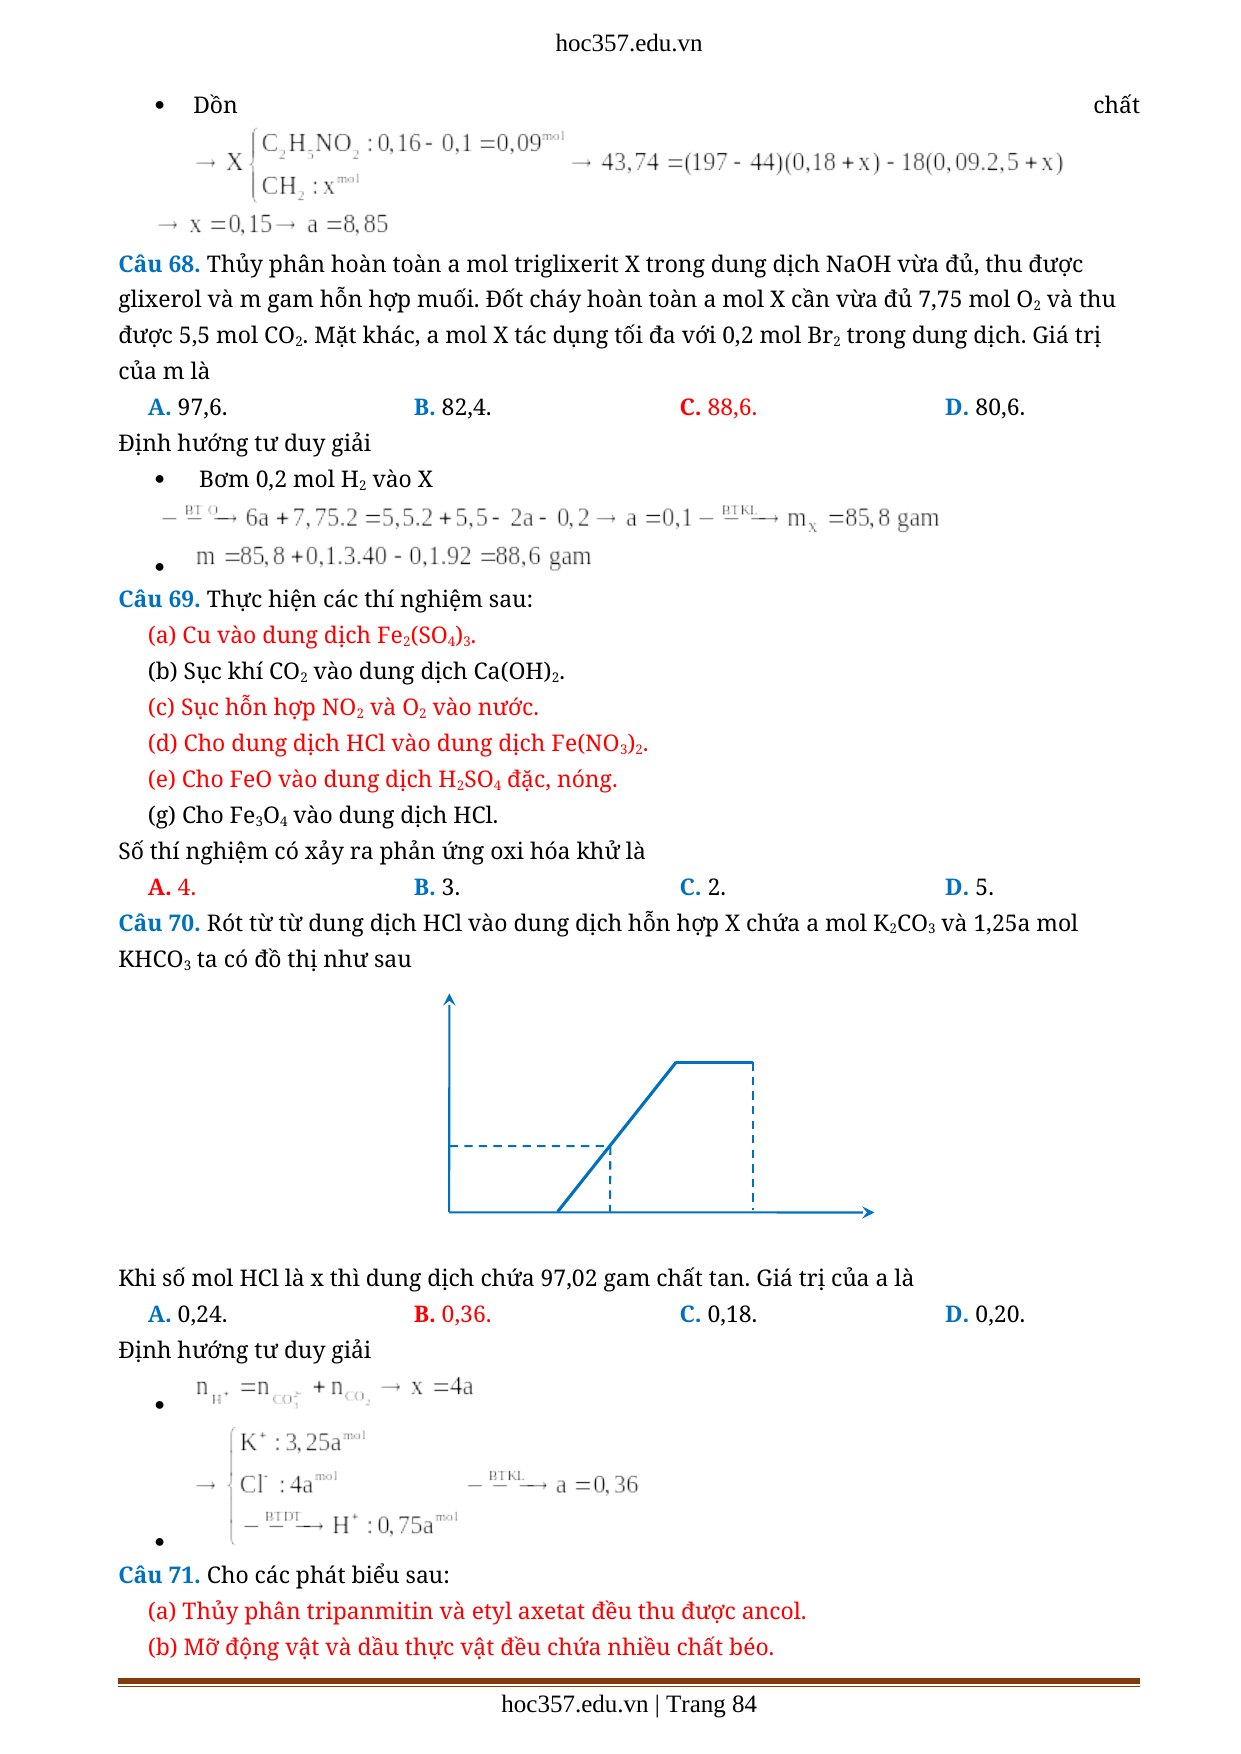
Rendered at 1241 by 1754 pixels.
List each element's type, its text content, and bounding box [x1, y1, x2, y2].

text (b) Mỡ động vật và dầu thực vật đều chứa nhiều chất béo. [118, 1631, 1140, 1662]
text (a) Cu vào dung dịch Fe2(SO4)3. [118, 619, 1140, 651]
text Câu 69. Thực hiện các thí nghiệm sau: [118, 583, 1140, 614]
text A. 97,6. B. 82,4. C. 88,6. D. 80,6. [118, 391, 1140, 422]
text Định hướng tư duy giải [118, 1334, 1140, 1365]
text (e) Cho FeO vào dung dịch H2SO4 đặc, nóng. [118, 763, 1140, 794]
list Bơm 0,2 mol H2 vào X [156, 463, 1140, 494]
text Số thí nghiệm có xảy ra phản ứng oxi hóa khử là [118, 835, 1140, 866]
text (a) Thủy phân tripanmitin và etyl axetat đều thu được ancol. [118, 1595, 1140, 1626]
text (c) Sục hỗn hợp NO2 và O2 vào nước. [118, 691, 1140, 722]
text Câu 70. Rót từ từ dung dịch HCl vào dung dịch hỗn hợp X chứa a mol K2CO3 và 1,25a mol KHCO3 ta có đồ thị như sau [118, 907, 1140, 974]
text A. 4. B. 3. C. 2. D. 5. [118, 871, 1140, 902]
text Định hướng tư duy giải [118, 427, 1140, 458]
list Dồn chất [156, 89, 1140, 207]
text Câu 71. Cho các phát biểu sau: [118, 1559, 1140, 1590]
text Khi số mol HCl là x thì dung dịch chứa 97,02 gam chất tan. Giá trị của a là [118, 1262, 1140, 1293]
text Câu 68. Thủy phân hoàn toàn a mol triglixerit X trong dung dịch NaOH vừa đủ, thu được glixerol và m gam hỗn hợp muối. Đốt cháy hoàn toàn a mol X cần vừa đủ 7,75 mol O2 và thu được 5,5 mol CO2. Mặt khác, a mol X tác dụng tối đa với 0,2 mol Br2 trong dung dịch. Giá trị của m là [118, 247, 1140, 387]
text (d) Cho dung dịch HCl vào dung dịch Fe(NO3)2. [118, 727, 1140, 758]
text (g) Cho Fe3O4 vào dung dịch HCl. [118, 799, 1140, 830]
text A. 0,24. B. 0,36. C. 0,18. D. 0,20. [118, 1298, 1140, 1329]
text (b) Sục khí CO2 vào dung dịch Ca(OH)2. [118, 655, 1140, 686]
